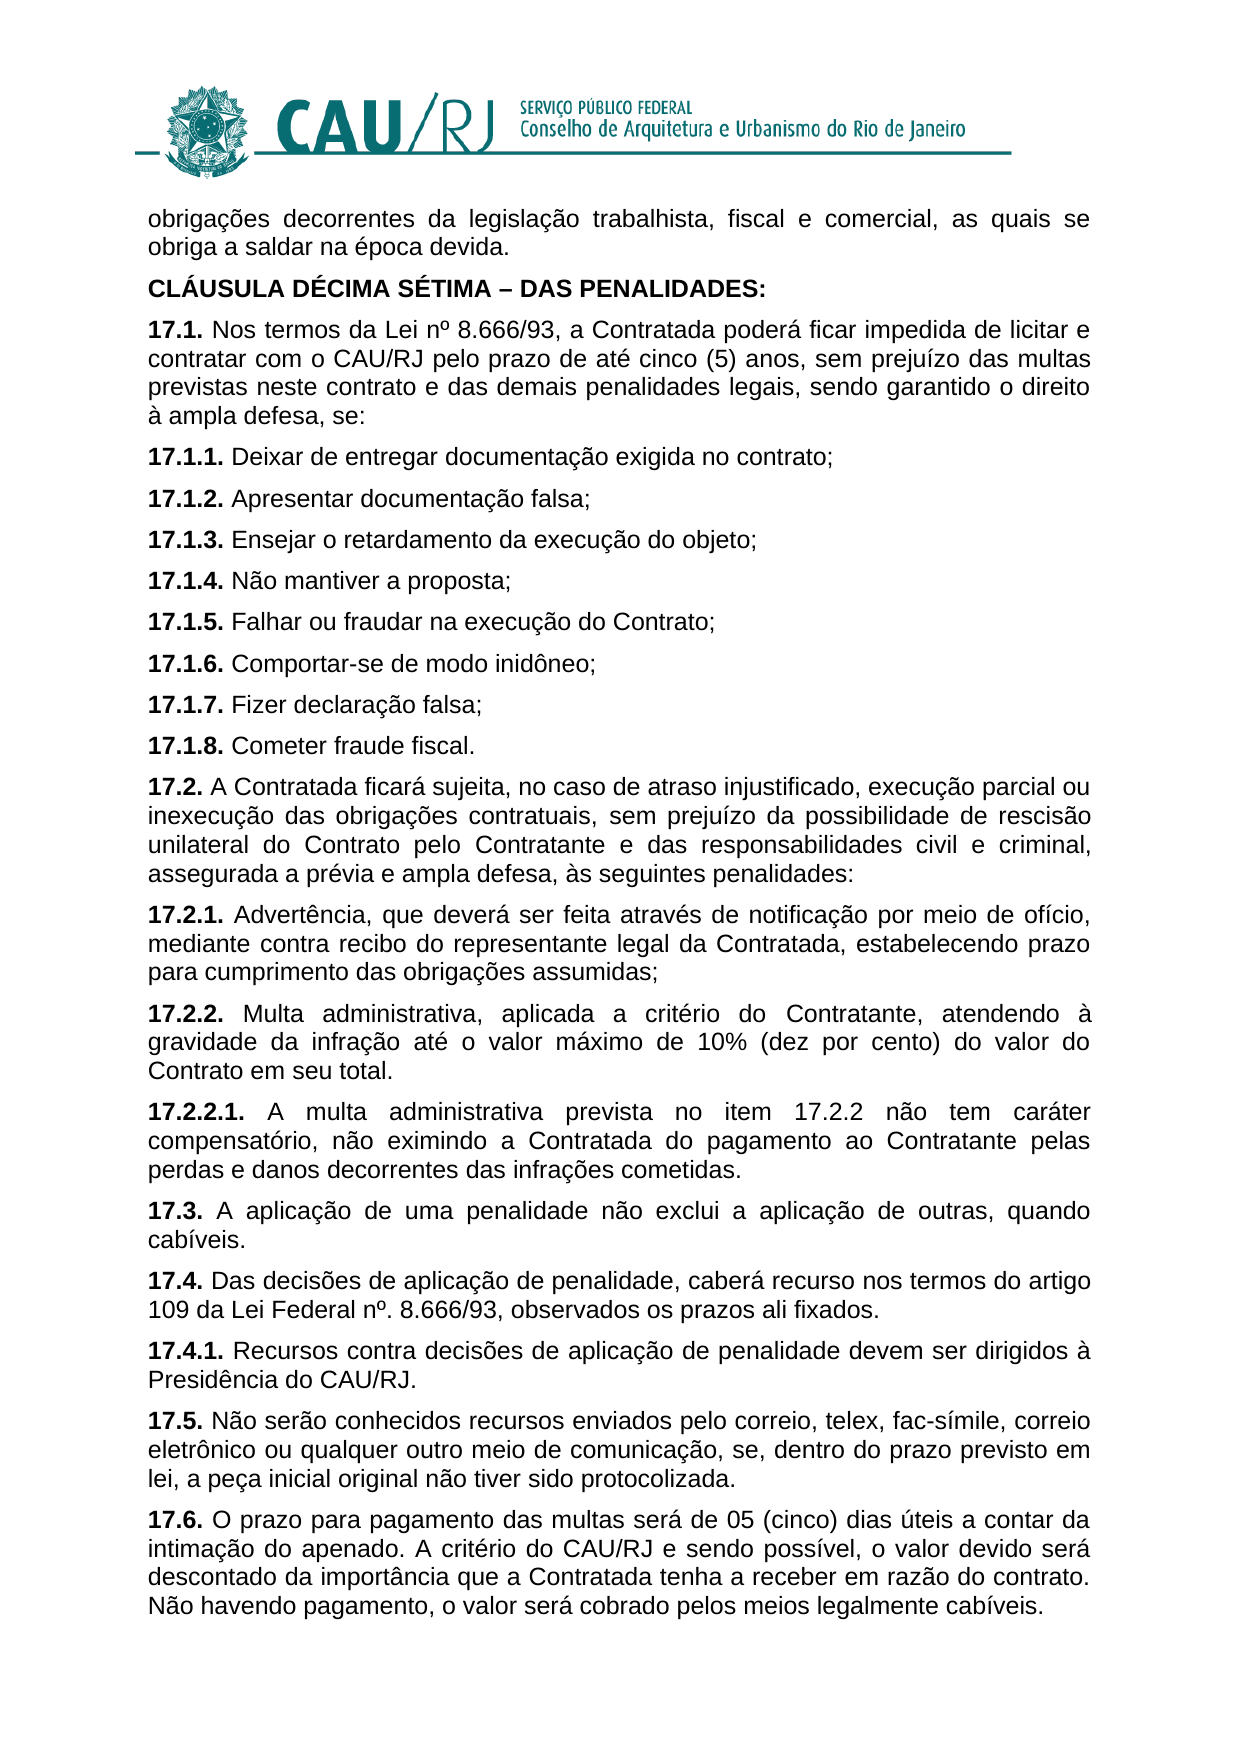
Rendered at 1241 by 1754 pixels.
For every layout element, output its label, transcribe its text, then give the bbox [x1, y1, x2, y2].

text 17.3. A aplicação de uma penalidade não exclui a aplicação de outras, quando cabíveis. [148, 1196, 1092, 1253]
text 17.1.1. Deixar de entregar documentação exigida no contrato; [148, 442, 1092, 471]
text 17.6. O prazo para pagamento das multas será de 05 (cinco) dias úteis a contar da intimação do apenado. A critério do CAU/RJ e sendo possível, o valor devido será descontado da importância que a Contratada tenha a receber em razão do contrato. Não havendo pagamento, o valor será cobrado pelos meios legalmente cabíveis. [148, 1505, 1092, 1620]
text 17.1. Nos termos da Lei nº 8.666/93, a Contratada poderá ficar impedida de licitar e contratar com o CAU/RJ pelo prazo de até cinco (5) anos, sem prejuízo das multas previstas neste contrato e das demais penalidades legais, sendo garantido o direito à ampla defesa, se: [148, 315, 1092, 430]
text 17.1.8. Cometer fraude fiscal. [148, 731, 1092, 760]
text 17.2.2.1. A multa administrativa prevista no item 17.2.2 não tem caráter compensatório, não eximindo a Contratada do pagamento ao Contratante pelas perdas e danos decorrentes das infrações cometidas. [148, 1097, 1092, 1183]
text 17.2.2. Multa administrativa, aplicada a critério do Contratante, atendendo à gravidade da infração até o valor máximo de 10% (dez por cento) do valor do Contrato em seu total. [148, 998, 1092, 1085]
text 17.1.2. Apresentar documentação falsa; [148, 483, 1092, 512]
text 17.5. Não serão conhecidos recursos enviados pelo correio, telex, fac-símile, correio eletrônico ou qualquer outro meio de comunicação, se, dentro do prazo previsto em lei, a peça inicial original não tiver sido protocolizada. [148, 1406, 1092, 1492]
text 17.4.1. Recursos contra decisões de aplicação de penalidade devem ser dirigidos à Presidência do CAU/RJ. [148, 1336, 1092, 1393]
text 17.4. Das decisões de aplicação de penalidade, caberá recurso nos termos do artigo 109 da Lei Federal nº. 8.666/93, observados os prazos ali fixados. [148, 1266, 1092, 1323]
text 17.2.1. Advertência, que deverá ser feita através de notificação por meio de ofício, mediante contra recibo do representante legal da Contratada, estabelecendo prazo para cumprimento das obrigações assumidas; [148, 900, 1092, 986]
text 17.2. A Contratada ficará sujeita, no caso de atraso injustificado, execução parcial ou inexecução das obrigações contratuais, sem prejuízo da possibilidade de rescisão unilateral do Contrato pelo Contratante e das responsabilidades civil e criminal, assegurada a prévia e ampla defesa, às seguintes penalidades: [148, 772, 1092, 887]
text 17.1.7. Fizer declaração falsa; [148, 690, 1092, 718]
text 17.1.5. Falhar ou fraudar na execução do Contrato; [148, 607, 1092, 636]
text CLÁUSULA DÉCIMA SÉTIMA – DAS PENALIDADES: [148, 273, 1092, 302]
text 17.1.4. Não mantiver a proposta; [148, 566, 1092, 595]
text 17.1.6. Comportar-se de modo inidôneo; [148, 648, 1092, 677]
picture [129, 58, 1015, 204]
text 17.1.3. Ensejar o retardamento da execução do objeto; [148, 525, 1092, 553]
